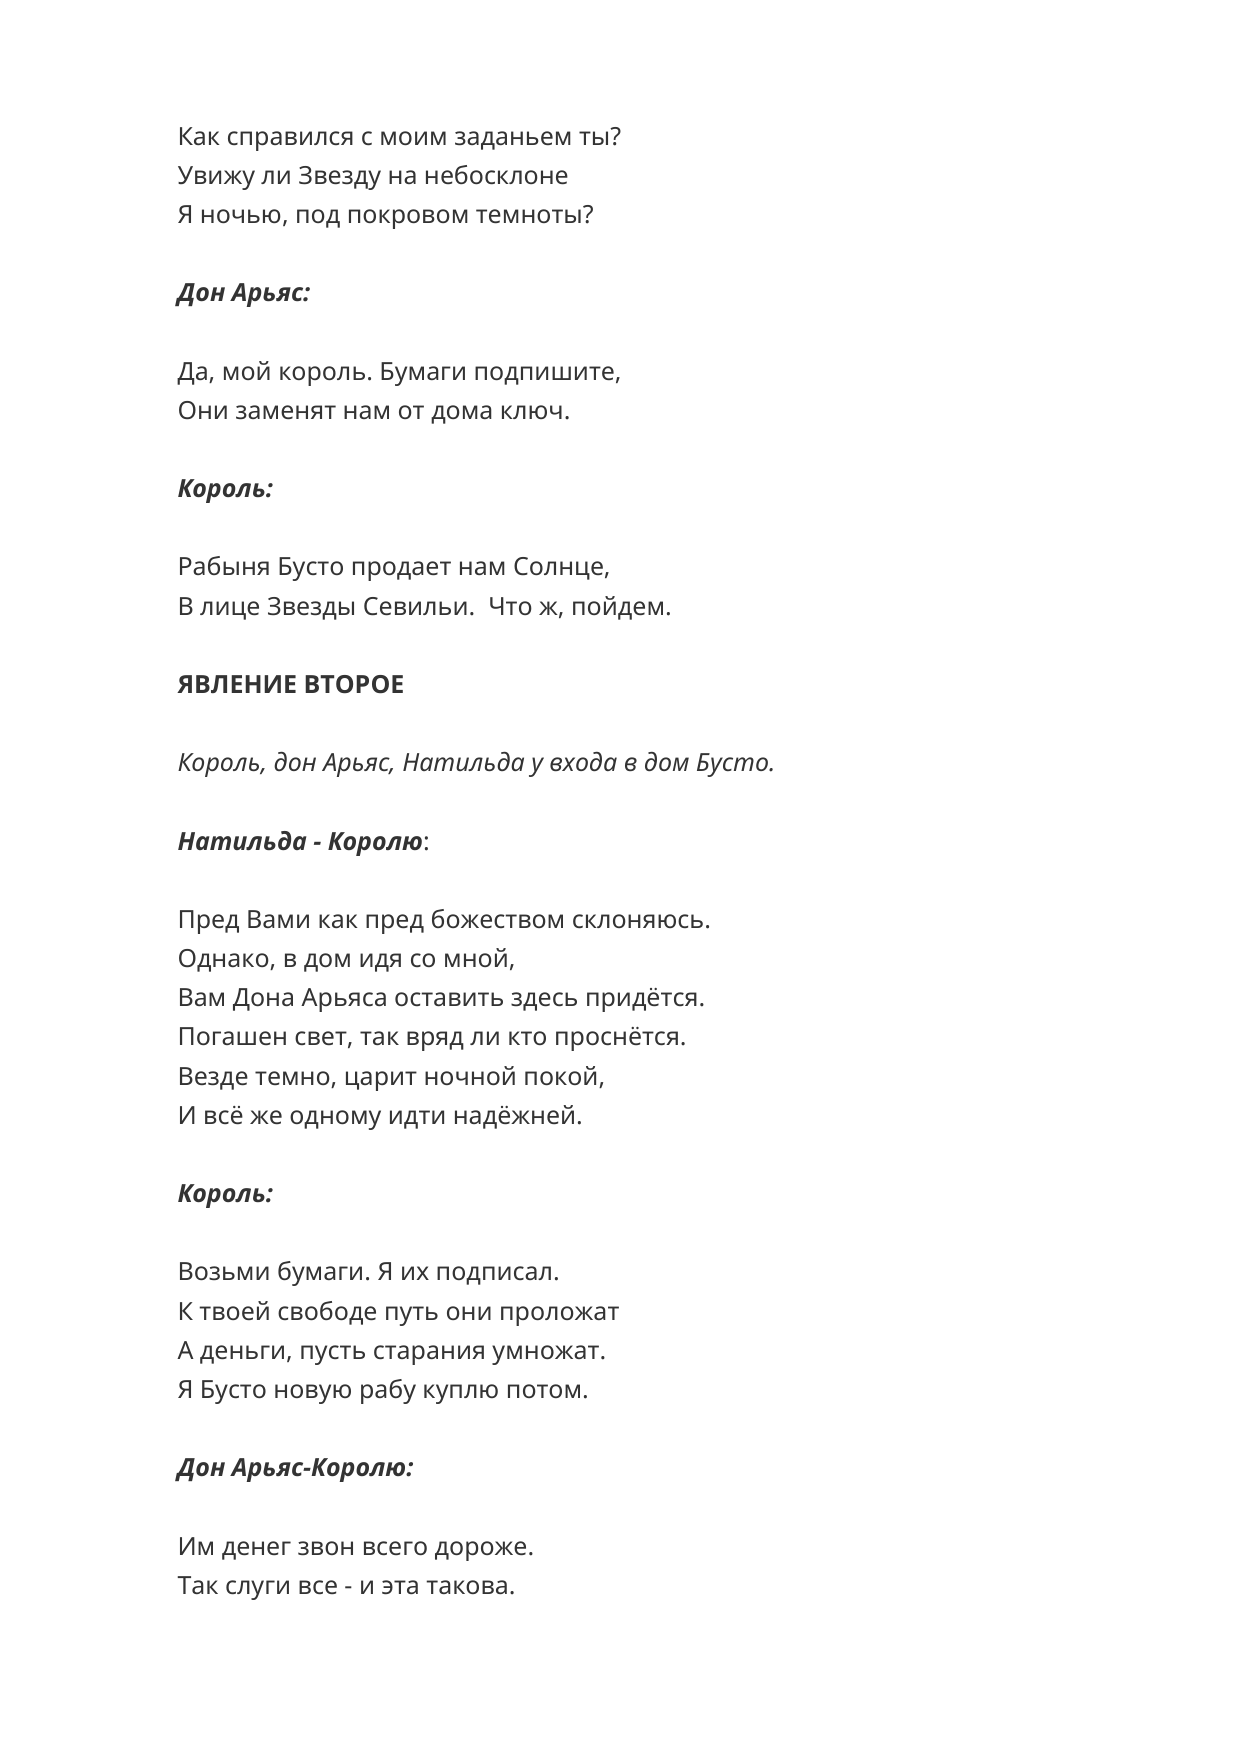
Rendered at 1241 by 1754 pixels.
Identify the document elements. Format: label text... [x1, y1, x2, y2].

text Они заменят нам от дома ключ. [177, 392, 1152, 426]
text К твоей свободе путь они проложат [177, 1293, 1152, 1327]
text И всё же одному идти надёжней. [177, 1097, 1152, 1131]
text Да, мой король. Бумаги подпишите, [177, 353, 1152, 387]
text Вам Дона Арьяса оставить здесь придётся. [177, 980, 1152, 1014]
text Однако, в дом идя со мной, [177, 941, 1152, 975]
text Возьми бумаги. Я их подписал. [177, 1254, 1152, 1288]
text Рабыня Бусто продает нам Солнце, [177, 549, 1152, 583]
text Король: [177, 471, 1152, 505]
text Погашен свет, так вряд ли кто проснётся. [177, 1019, 1152, 1053]
text Король: [177, 1176, 1152, 1210]
text Как справился с моим заданьем ты? [177, 118, 1152, 152]
text Так слуги все - и эта такова. [177, 1567, 1152, 1601]
text Везде темно, царит ночной покой, [177, 1058, 1152, 1092]
text Дон Арьяс: [177, 275, 1152, 309]
text Пред Вами как пред божеством склоняюсь. [177, 901, 1152, 936]
text Король, дон Арьяс, Натильда у входа в дом Бусто. [177, 745, 1152, 779]
text А деньги, пусть старания умножат. [177, 1332, 1152, 1366]
text Я Бусто новую рабу куплю потом. [177, 1371, 1152, 1406]
text Им денег звон всего дороже. [177, 1528, 1152, 1562]
text Я ночью, под покровом темноты? [177, 196, 1152, 231]
text Натильда - Королю: [177, 823, 1152, 857]
text В лице Звезды Севильи. Что ж, пойдем. [177, 588, 1152, 622]
text Дон Арьяс-Королю: [177, 1450, 1152, 1484]
text Увижу ли Звезду на небосклоне [177, 157, 1152, 191]
text ЯВЛЕНИЕ ВТОРОЕ [177, 666, 1152, 701]
